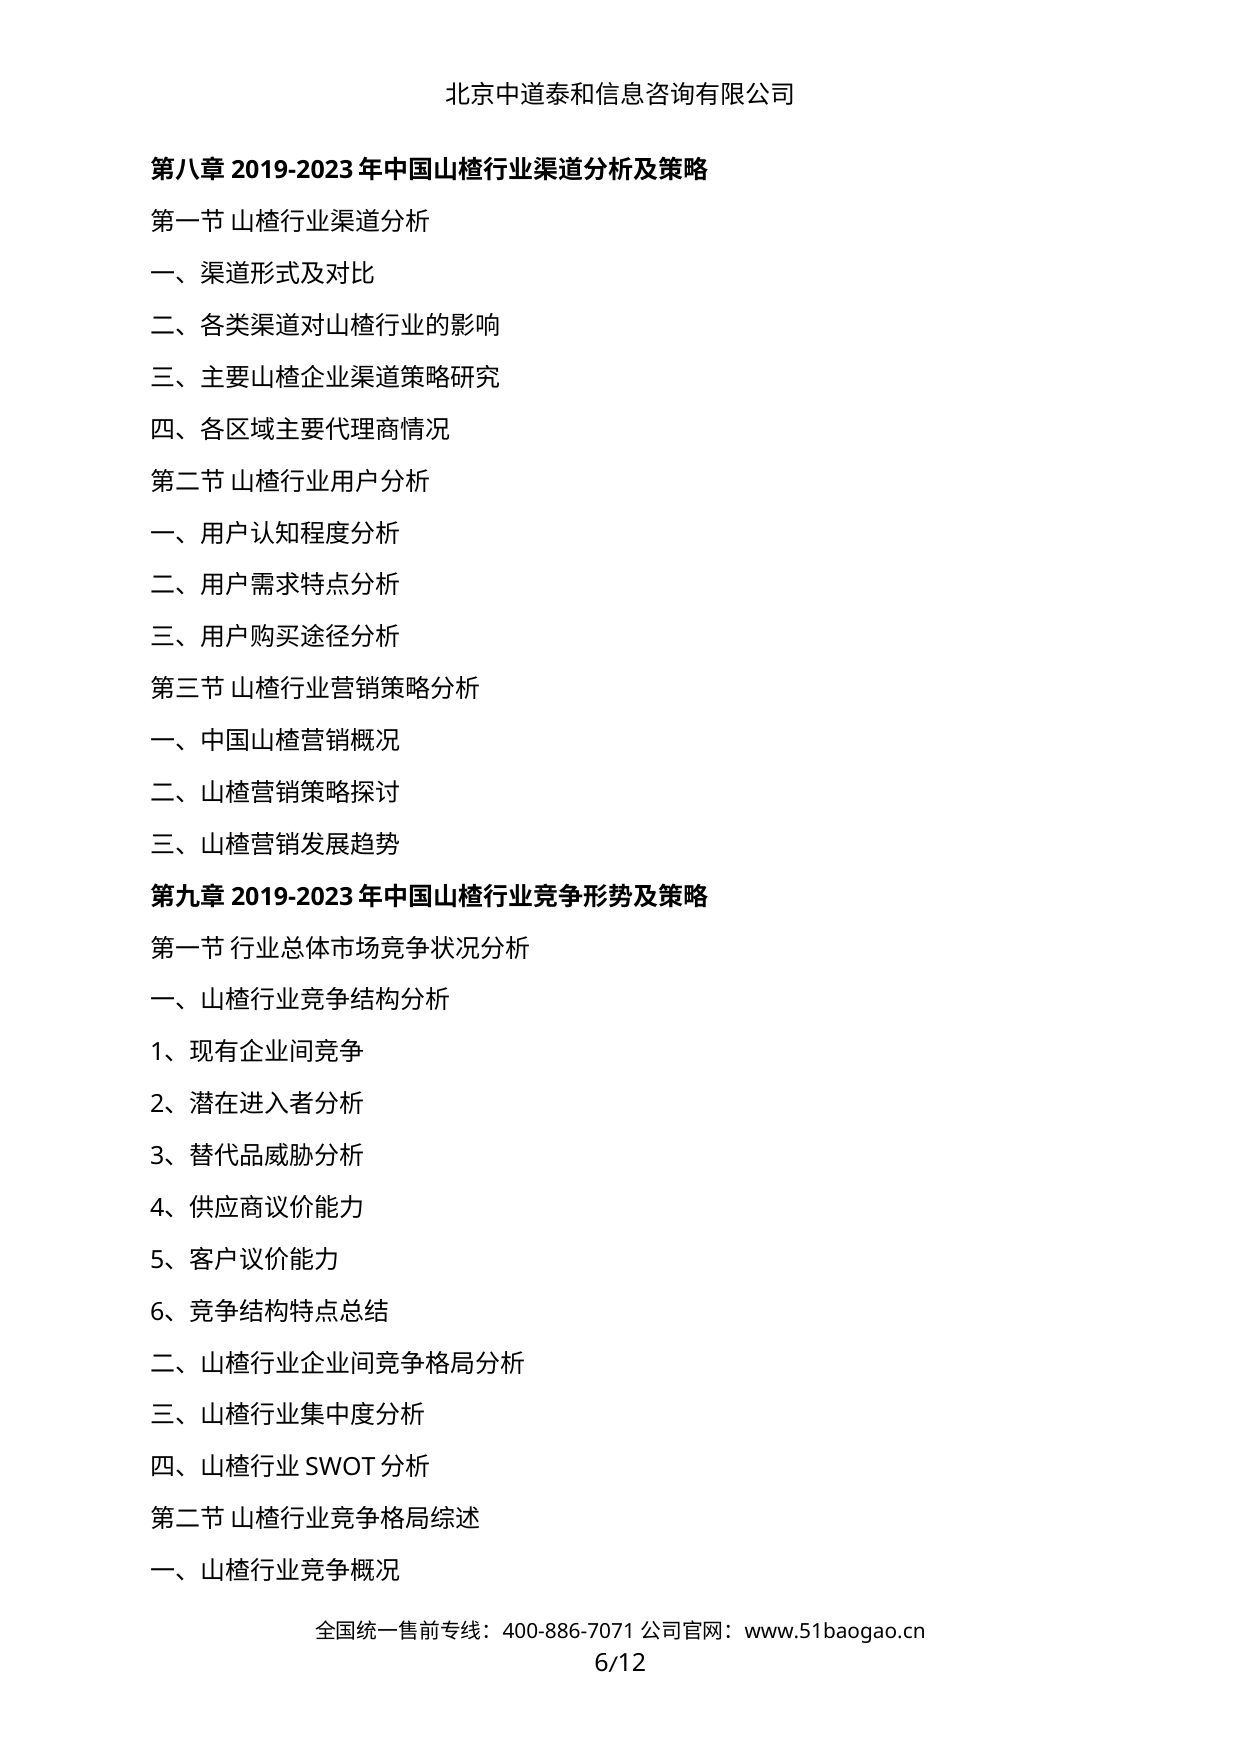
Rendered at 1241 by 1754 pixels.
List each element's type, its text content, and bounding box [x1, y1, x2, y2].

text 一、山楂行业竞争概况 [150, 1551, 1090, 1587]
text 三、山楂行业集中度分析 [150, 1395, 1090, 1431]
text 5、客户议价能力 [150, 1239, 1090, 1276]
text 第一节 行业总体市场竞争状况分析 [150, 928, 1090, 964]
text 三、用户购买途径分析 [150, 617, 1090, 653]
text 6、竞争结构特点总结 [150, 1291, 1090, 1327]
text 二、山楂行业企业间竞争格局分析 [150, 1343, 1090, 1379]
text 3、替代品威胁分析 [150, 1136, 1090, 1172]
text 第二节 山楂行业用户分析 [150, 461, 1090, 497]
text 四、山楂行业SWOT分析 [150, 1447, 1090, 1483]
text 第九章 2019-2023年中国山楂行业竞争形势及策略 [150, 876, 1090, 912]
text 三、山楂营销发展趋势 [150, 824, 1090, 861]
text 一、用户认知程度分析 [150, 513, 1090, 549]
text 第三节 山楂行业营销策略分析 [150, 669, 1090, 705]
text 2、潜在进入者分析 [150, 1084, 1090, 1120]
text 一、中国山楂营销概况 [150, 721, 1090, 757]
text 二、山楂营销策略探讨 [150, 772, 1090, 809]
text 第二节 山楂行业竞争格局综述 [150, 1499, 1090, 1535]
text 4、供应商议价能力 [150, 1187, 1090, 1224]
text 二、用户需求特点分析 [150, 565, 1090, 601]
text 1、现有企业间竞争 [150, 1032, 1090, 1068]
text 一、山楂行业竞争结构分析 [150, 980, 1090, 1016]
text 二、各类渠道对山楂行业的影响 [150, 306, 1090, 342]
text 一、渠道形式及对比 [150, 254, 1090, 290]
text 第八章 2019-2023年中国山楂行业渠道分析及策略 [150, 150, 1090, 186]
text 四、各区域主要代理商情况 [150, 409, 1090, 446]
text 第一节 山楂行业渠道分析 [150, 202, 1090, 238]
text 三、主要山楂企业渠道策略研究 [150, 357, 1090, 394]
